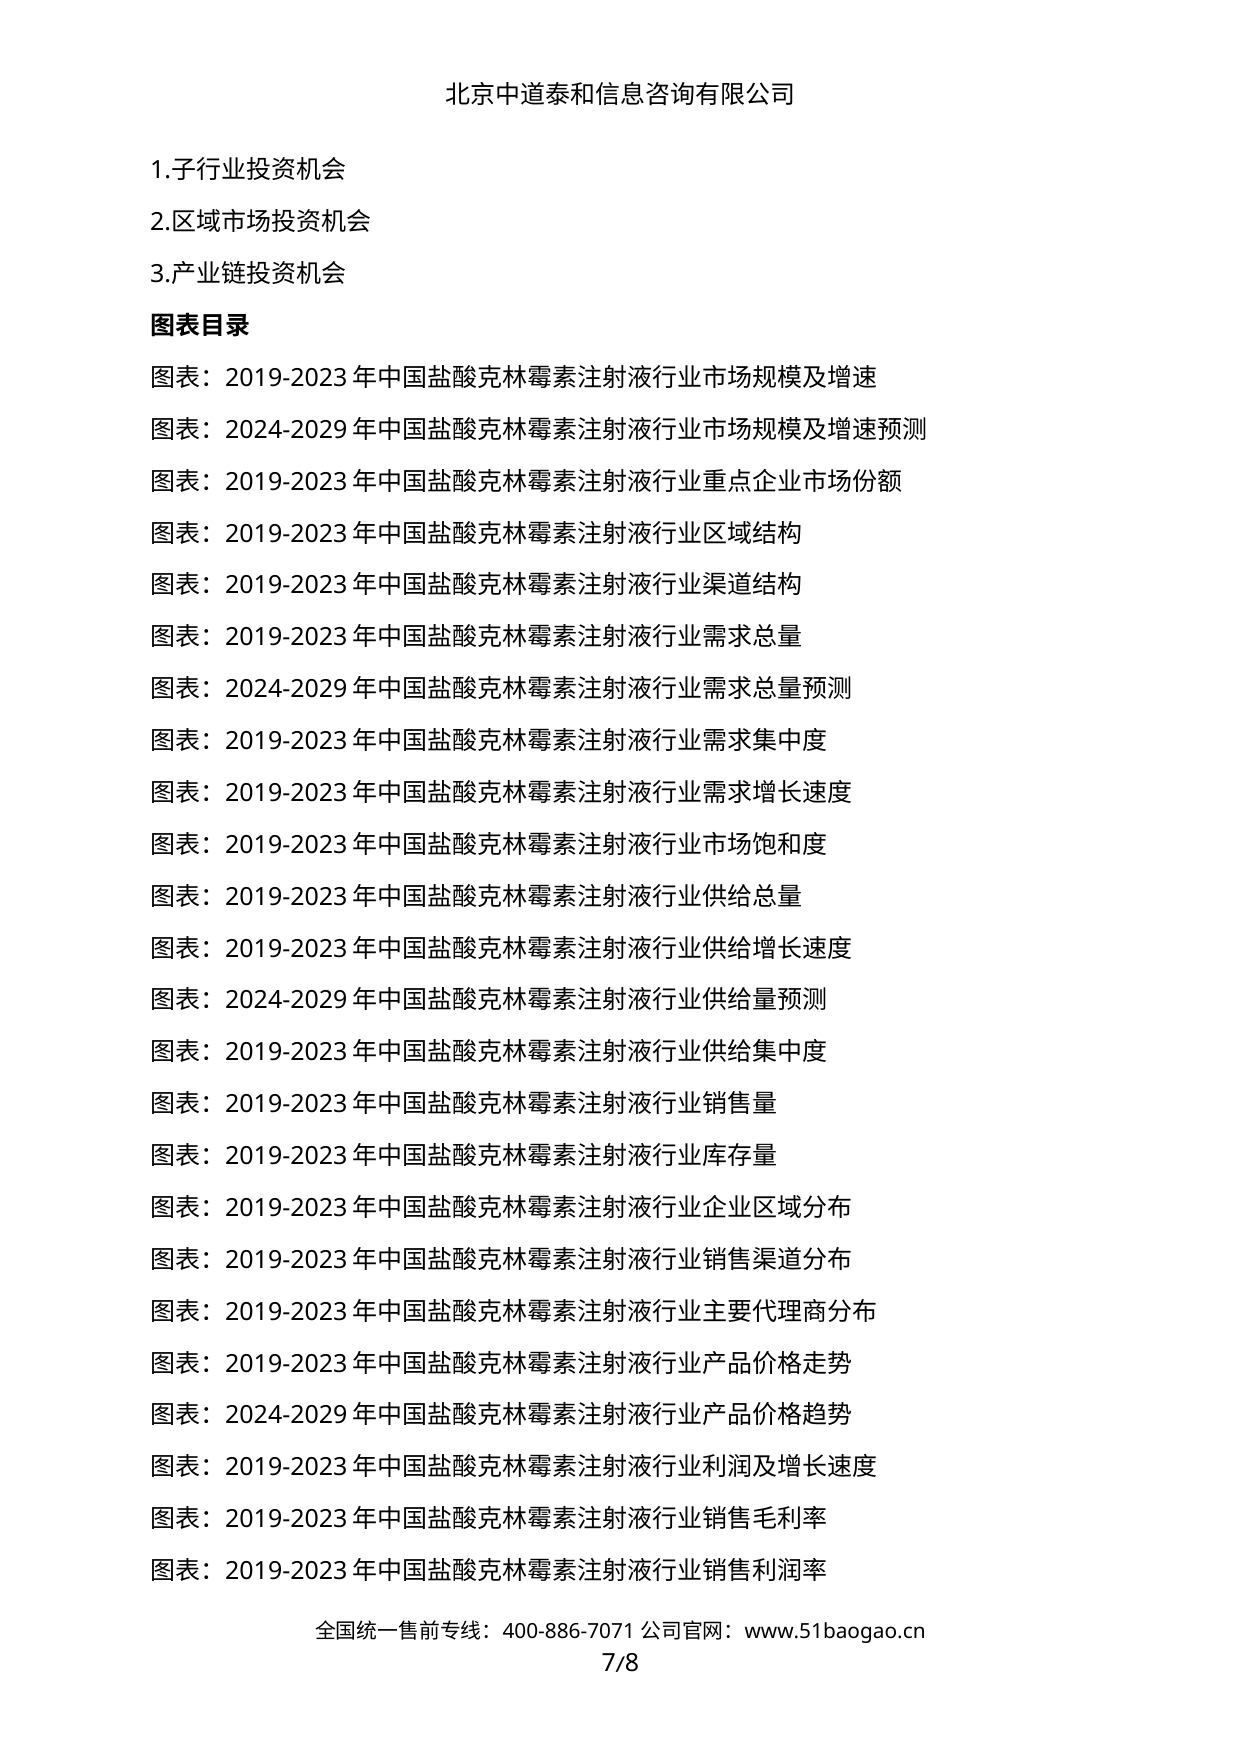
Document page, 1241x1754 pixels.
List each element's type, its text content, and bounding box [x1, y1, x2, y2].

text 图表：2019-2023年中国盐酸克林霉素注射液行业销售量 [150, 1084, 1090, 1120]
text 图表：2019-2023年中国盐酸克林霉素注射液行业供给总量 [150, 876, 1090, 912]
text 图表：2024-2029年中国盐酸克林霉素注射液行业产品价格趋势 [150, 1395, 1090, 1431]
text 图表：2019-2023年中国盐酸克林霉素注射液行业重点企业市场份额 [150, 461, 1090, 497]
text 图表：2019-2023年中国盐酸克林霉素注射液行业需求增长速度 [150, 772, 1090, 809]
text 图表：2019-2023年中国盐酸克林霉素注射液行业销售渠道分布 [150, 1239, 1090, 1276]
text 图表：2019-2023年中国盐酸克林霉素注射液行业需求总量 [150, 617, 1090, 653]
text 图表：2019-2023年中国盐酸克林霉素注射液行业库存量 [150, 1136, 1090, 1172]
text 图表：2024-2029年中国盐酸克林霉素注射液行业需求总量预测 [150, 669, 1090, 705]
text 图表：2019-2023年中国盐酸克林霉素注射液行业产品价格走势 [150, 1343, 1090, 1379]
text 图表：2019-2023年中国盐酸克林霉素注射液行业企业区域分布 [150, 1187, 1090, 1224]
text 2.区域市场投资机会 [150, 202, 1090, 238]
text 图表：2019-2023年中国盐酸克林霉素注射液行业区域结构 [150, 513, 1090, 549]
text 图表：2024-2029年中国盐酸克林霉素注射液行业市场规模及增速预测 [150, 409, 1090, 446]
text 图表：2024-2029年中国盐酸克林霉素注射液行业供给量预测 [150, 980, 1090, 1016]
text 图表：2019-2023年中国盐酸克林霉素注射液行业渠道结构 [150, 565, 1090, 601]
text 3.产业链投资机会 [150, 254, 1090, 290]
text 图表：2019-2023年中国盐酸克林霉素注射液行业利润及增长速度 [150, 1447, 1090, 1483]
text 图表：2019-2023年中国盐酸克林霉素注射液行业市场规模及增速 [150, 357, 1090, 394]
text 图表：2019-2023年中国盐酸克林霉素注射液行业销售毛利率 [150, 1499, 1090, 1535]
text 1.子行业投资机会 [150, 150, 1090, 186]
text 图表：2019-2023年中国盐酸克林霉素注射液行业供给增长速度 [150, 928, 1090, 964]
text 图表：2019-2023年中国盐酸克林霉素注射液行业供给集中度 [150, 1032, 1090, 1068]
text 图表：2019-2023年中国盐酸克林霉素注射液行业销售利润率 [150, 1551, 1090, 1587]
text 图表：2019-2023年中国盐酸克林霉素注射液行业市场饱和度 [150, 824, 1090, 861]
text 图表目录 [150, 306, 1090, 342]
text 图表：2019-2023年中国盐酸克林霉素注射液行业需求集中度 [150, 721, 1090, 757]
text 图表：2019-2023年中国盐酸克林霉素注射液行业主要代理商分布 [150, 1291, 1090, 1327]
